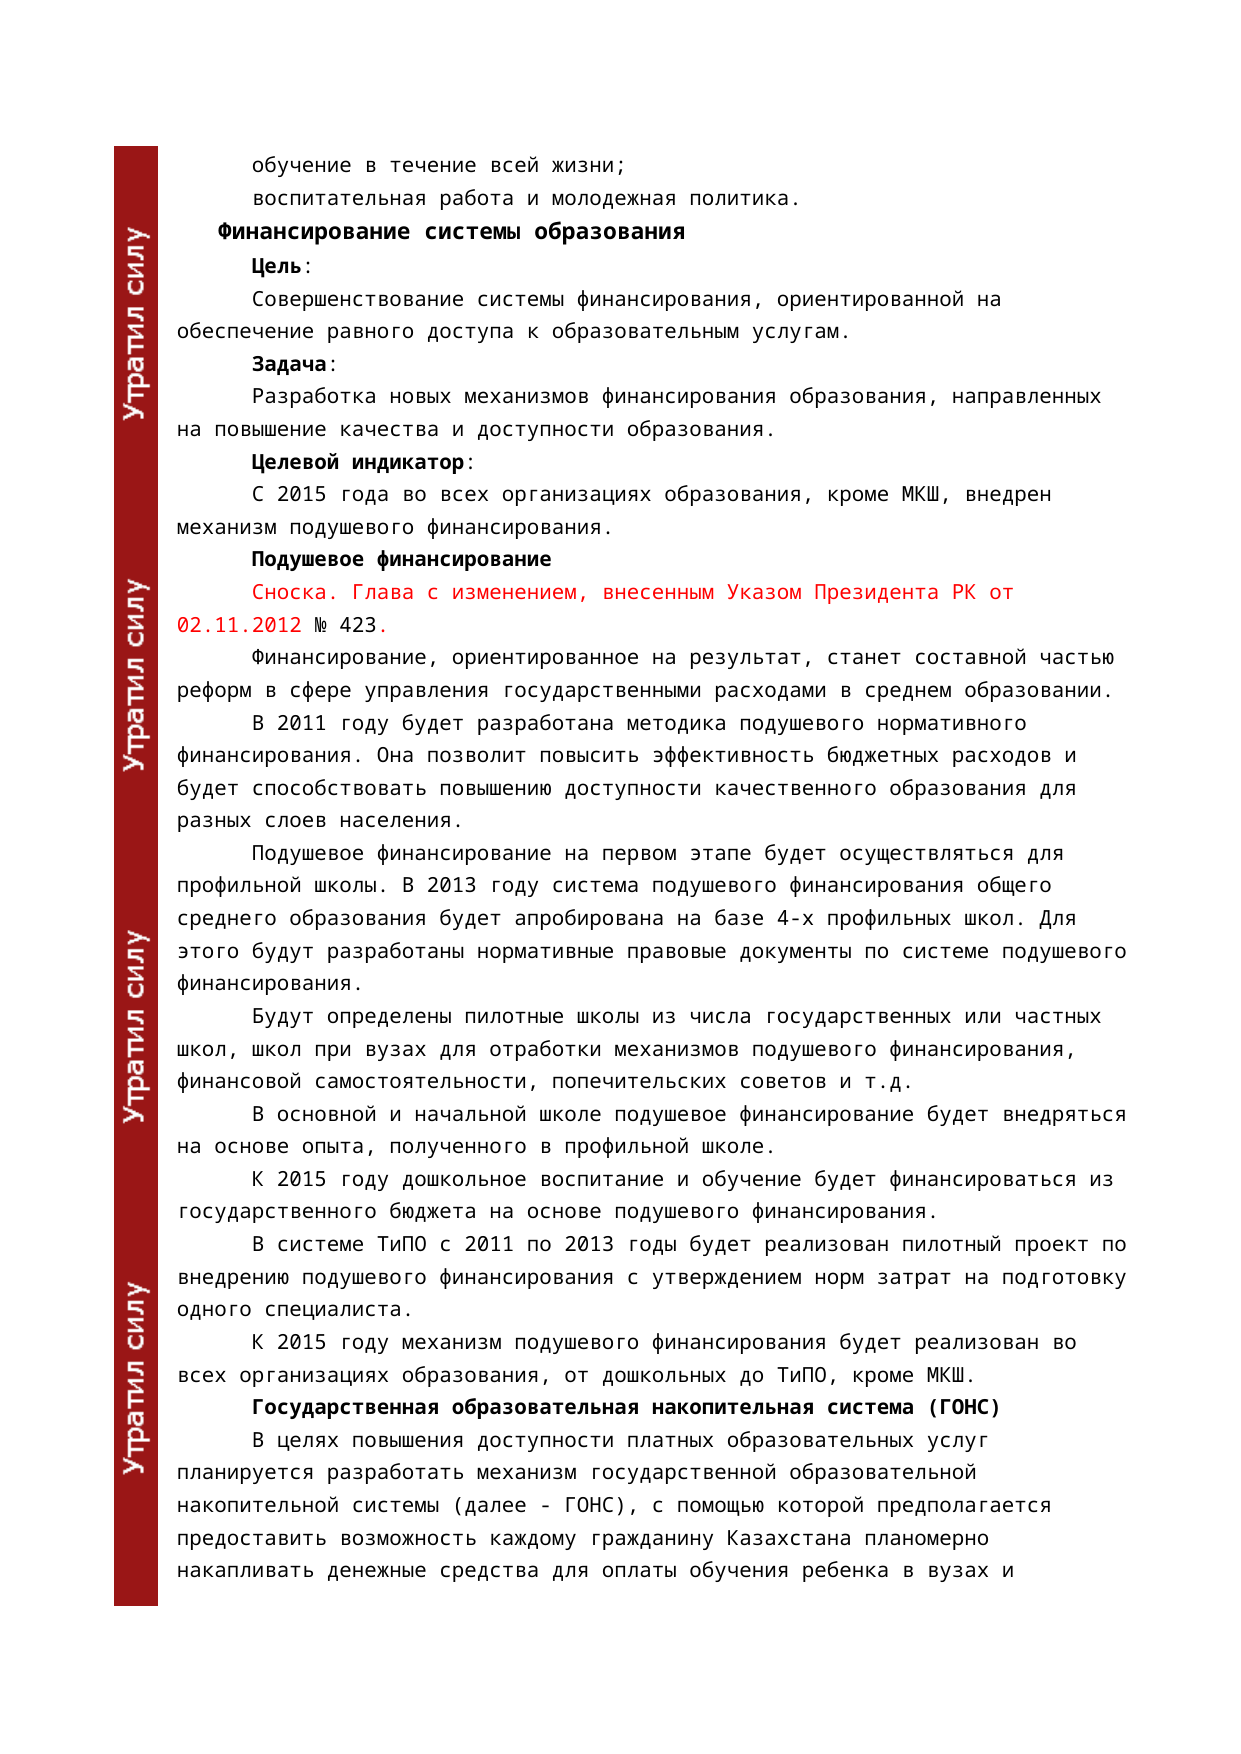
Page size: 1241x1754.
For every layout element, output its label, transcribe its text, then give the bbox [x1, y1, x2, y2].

picture [114, 246, 158, 251]
picture [114, 1584, 158, 1606]
picture [114, 211, 158, 215]
text Финансирование системы образования [112, 215, 1128, 246]
picture [114, 146, 158, 150]
